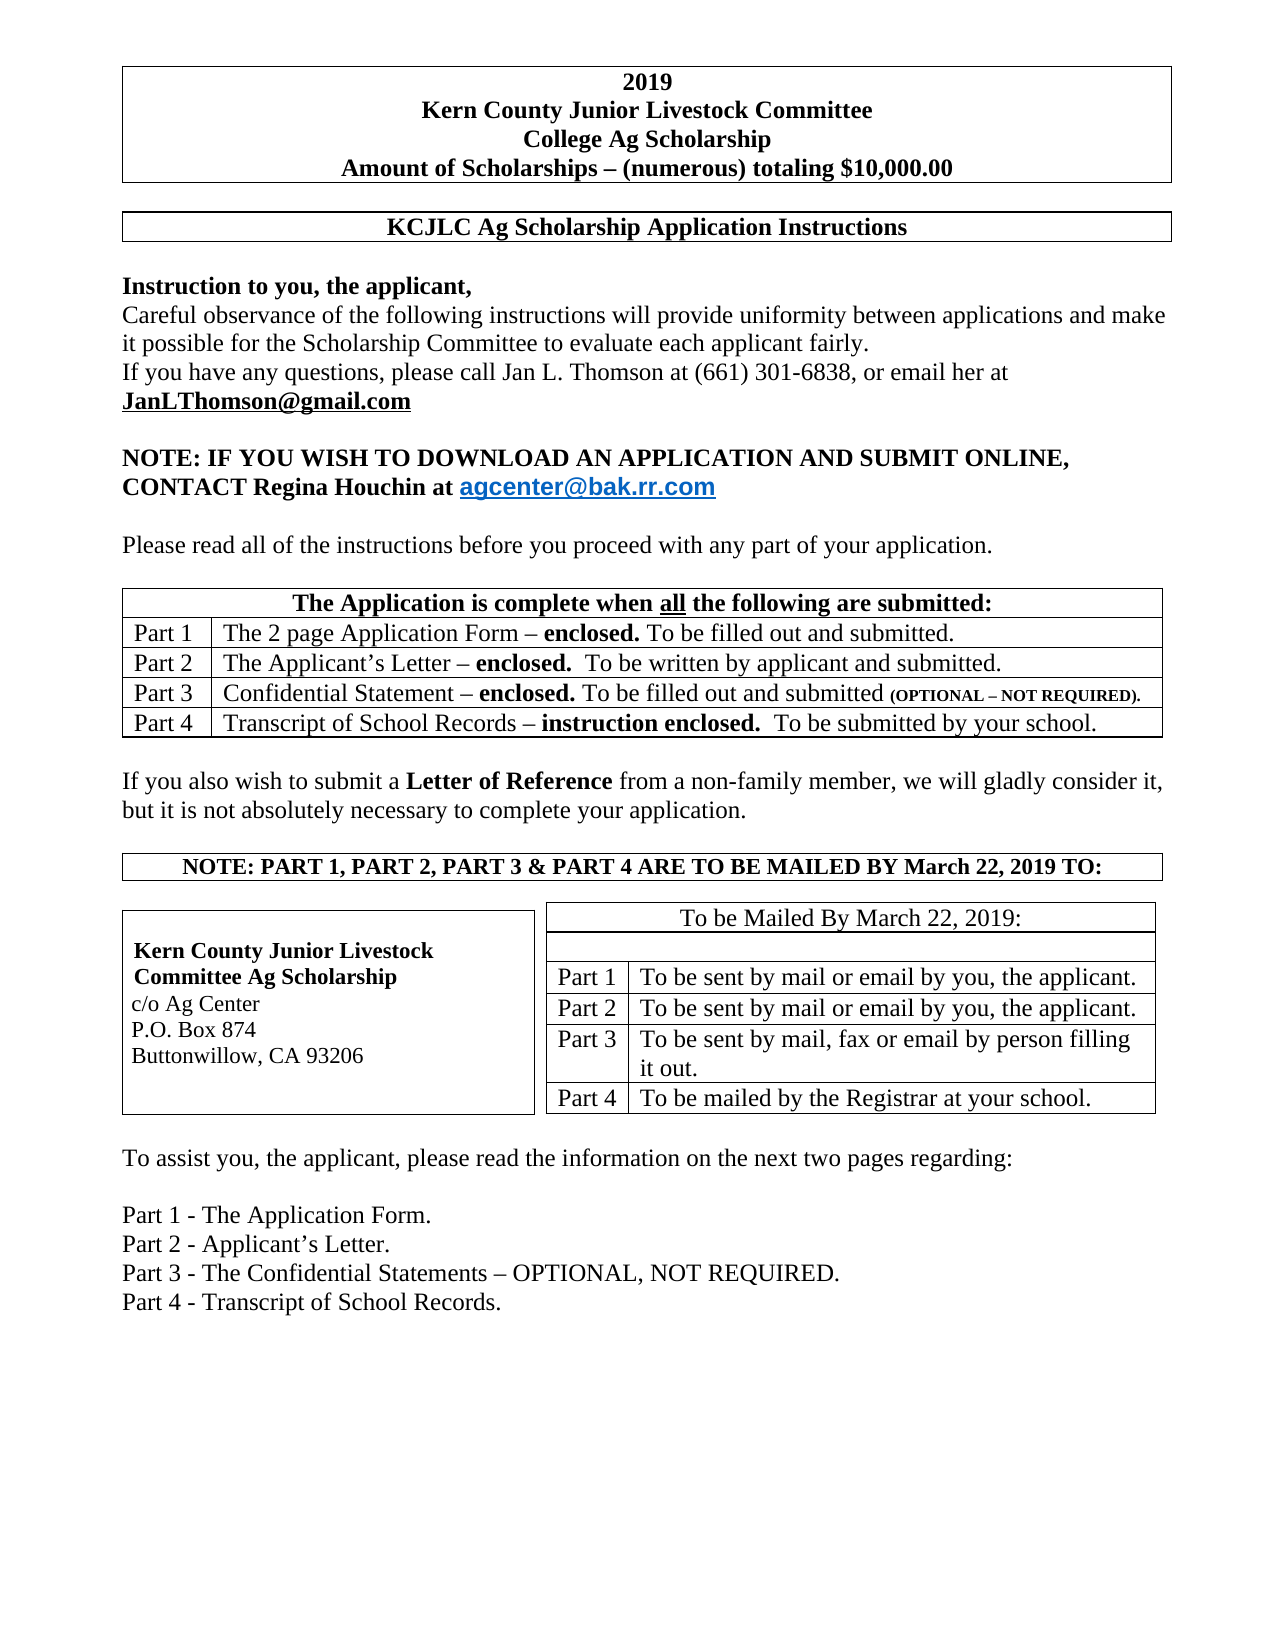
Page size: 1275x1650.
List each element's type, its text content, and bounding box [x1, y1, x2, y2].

text Careful observance of the following instructions will provide uniformity between applications and make it possible for the Scholarship Committee to evaluate each applicant fairly. [122, 300, 1172, 357]
table_cell Part 3 [123, 678, 211, 707]
text NOTE: IF YOU WISH TO DOWNLOAD AN APPLICATION AND SUBMIT ONLINE, CONTACT Regina Houchin at agcenter@bak.rr.com [122, 443, 1172, 501]
table_cell To be mailed by the Registrar at your school. [629, 1083, 1155, 1113]
table_cell Part 3 [547, 1025, 628, 1082]
text Please read all of the instructions before you proceed with any part of your application. [122, 530, 1172, 559]
table_header The Application is complete when all the following are submitted: [123, 589, 1162, 617]
table_header 2019 Kern County Junior Livestock Committee College Ag Scholarship Amount of Scholarships – (numerous) totaling $10,000.00 [123, 67, 1171, 182]
table_cell The Applicant’s Letter – enclosed. To be written by applicant and submitted. [212, 648, 1162, 677]
table_cell Part 2 [123, 648, 211, 677]
text If you also wish to submit a Letter of Reference from a non-family member, we will gladly consider it, but it is not absolutely necessary to complete your application. [122, 766, 1172, 824]
text Part 4 - Transcript of School Records. [122, 1287, 1172, 1315]
table_cell Part 1 [547, 962, 628, 992]
text Part 1 - The Application Form. [122, 1200, 1172, 1229]
table_cell Part 4 [547, 1083, 628, 1113]
text If you have any questions, please call Jan L. Thomson at (661) 301-6838, or email her at JanLThomson@gmail.com [122, 357, 1172, 415]
table_cell Part 4 [123, 708, 211, 736]
table_cell [547, 933, 1155, 961]
table_cell Part 1 [123, 618, 211, 647]
table_header Kern County Junior Livestock Committee Ag Scholarship c/o Ag Center P.O. Box 874 Buttonwillow, CA 93206 [123, 911, 534, 1114]
table_cell Confidential Statement – enclosed. To be filled out and submitted (OPTIONAL – NOT REQUIRED). [212, 678, 1162, 707]
table_cell Part 2 [547, 994, 628, 1023]
table_cell To be sent by mail or email by you, the applicant. [629, 962, 1155, 992]
table_cell To be sent by mail, fax or email by person filling it out. [629, 1025, 1155, 1082]
table_header KCJLC Ag Scholarship Application Instructions [123, 213, 1171, 241]
text Part 3 - The Confidential Statements – OPTIONAL, NOT REQUIRED. [122, 1258, 1172, 1287]
text Part 2 - Applicant’s Letter. [122, 1229, 1172, 1258]
table_cell To be sent by mail or email by you, the applicant. [629, 994, 1155, 1023]
text To assist you, the applicant, please read the information on the next two pages regarding: [122, 1143, 1172, 1172]
table_cell The 2 page Application Form – enclosed. To be filled out and submitted. [212, 618, 1162, 647]
table_cell Transcript of School Records – instruction enclosed. To be submitted by your school. [212, 708, 1162, 736]
table_header NOTE: PART 1, PART 2, PART 3 & PART 4 ARE TO BE MAILED BY March 22, 2019 TO: [123, 854, 1162, 880]
table_header To be Mailed By March 22, 2019: [547, 903, 1155, 931]
text Instruction to you, the applicant, [122, 271, 1172, 300]
